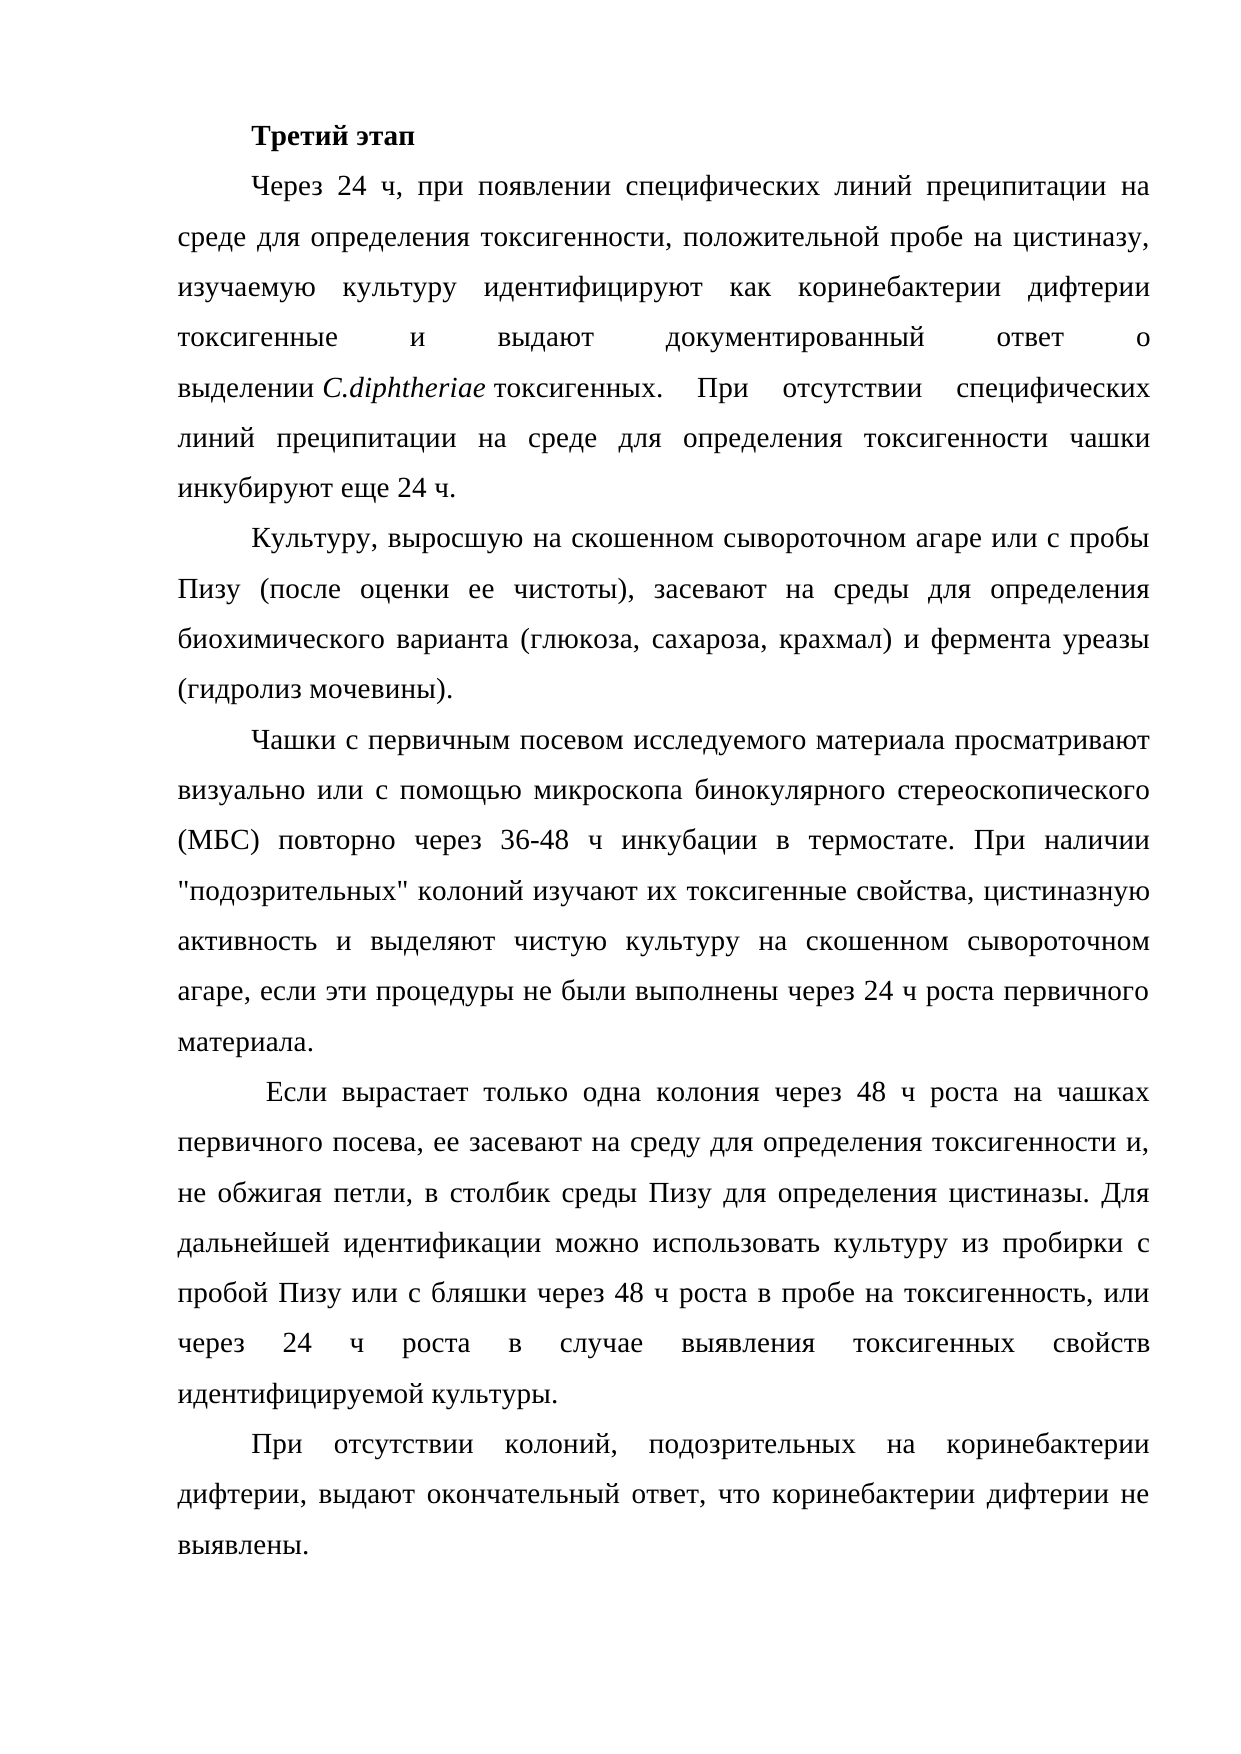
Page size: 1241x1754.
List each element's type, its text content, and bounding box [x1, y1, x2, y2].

text Чашки с первичным посевом исследуемого материала просматривают визуально или с помощью микроскопа бинокулярного стереоскопического (МБС) повторно через 36-48 ч инкубации в термостате. При наличии "подозрительных" колоний изучают их токсигенные свойства, цистиназную активность и выделяют чистую культуру на скошенном сывороточном агаре, если эти процедуры не были выполнены через 24 ч роста первичного материала. [177, 722, 1152, 1057]
text Через 24 ч, при появлении специфических линий преципитации на среде для определения токсигенности, положительной пробе на цистиназу, изучаемую культуру идентифицируют как коринебактерии дифтерии токсигенные и выдают документированный ответ о выделении C.diphtheriae токсигенных. При отсутствии специфических линий преципитации на среде для определения токсигенности чашки инкубируют еще 24 ч. [177, 168, 1152, 504]
text При отсутствии колоний, подозрительных на коринебактерии дифтерии, выдают окончательный ответ, что коринебактерии дифтерии не выявлены. [177, 1426, 1152, 1560]
text Если вырастает только одна колония через 48 ч роста на чашках первичного посева, ее засевают на среду для определения токсигенности и, не обжигая петли, в столбик среды Пизу для определения цистиназы. Для дальнейшей идентификации можно использовать культуру из пробирки с пробой Пизу или с бляшки через 48 ч роста в пробе на токсигенность, или через 24 ч роста в случае выявления токсигенных свойств идентифицируемой культуры. [177, 1074, 1152, 1409]
text Культуру, выросшую на скошенном сывороточном агаре или с пробы Пизу (после оценки ее чистоты), засевают на среды для определения биохимического варианта (глюкоза, сахароза, крахмал) и фермента уреазы (гидролиз мочевины). [177, 521, 1152, 705]
text Третий этап [177, 118, 1152, 152]
